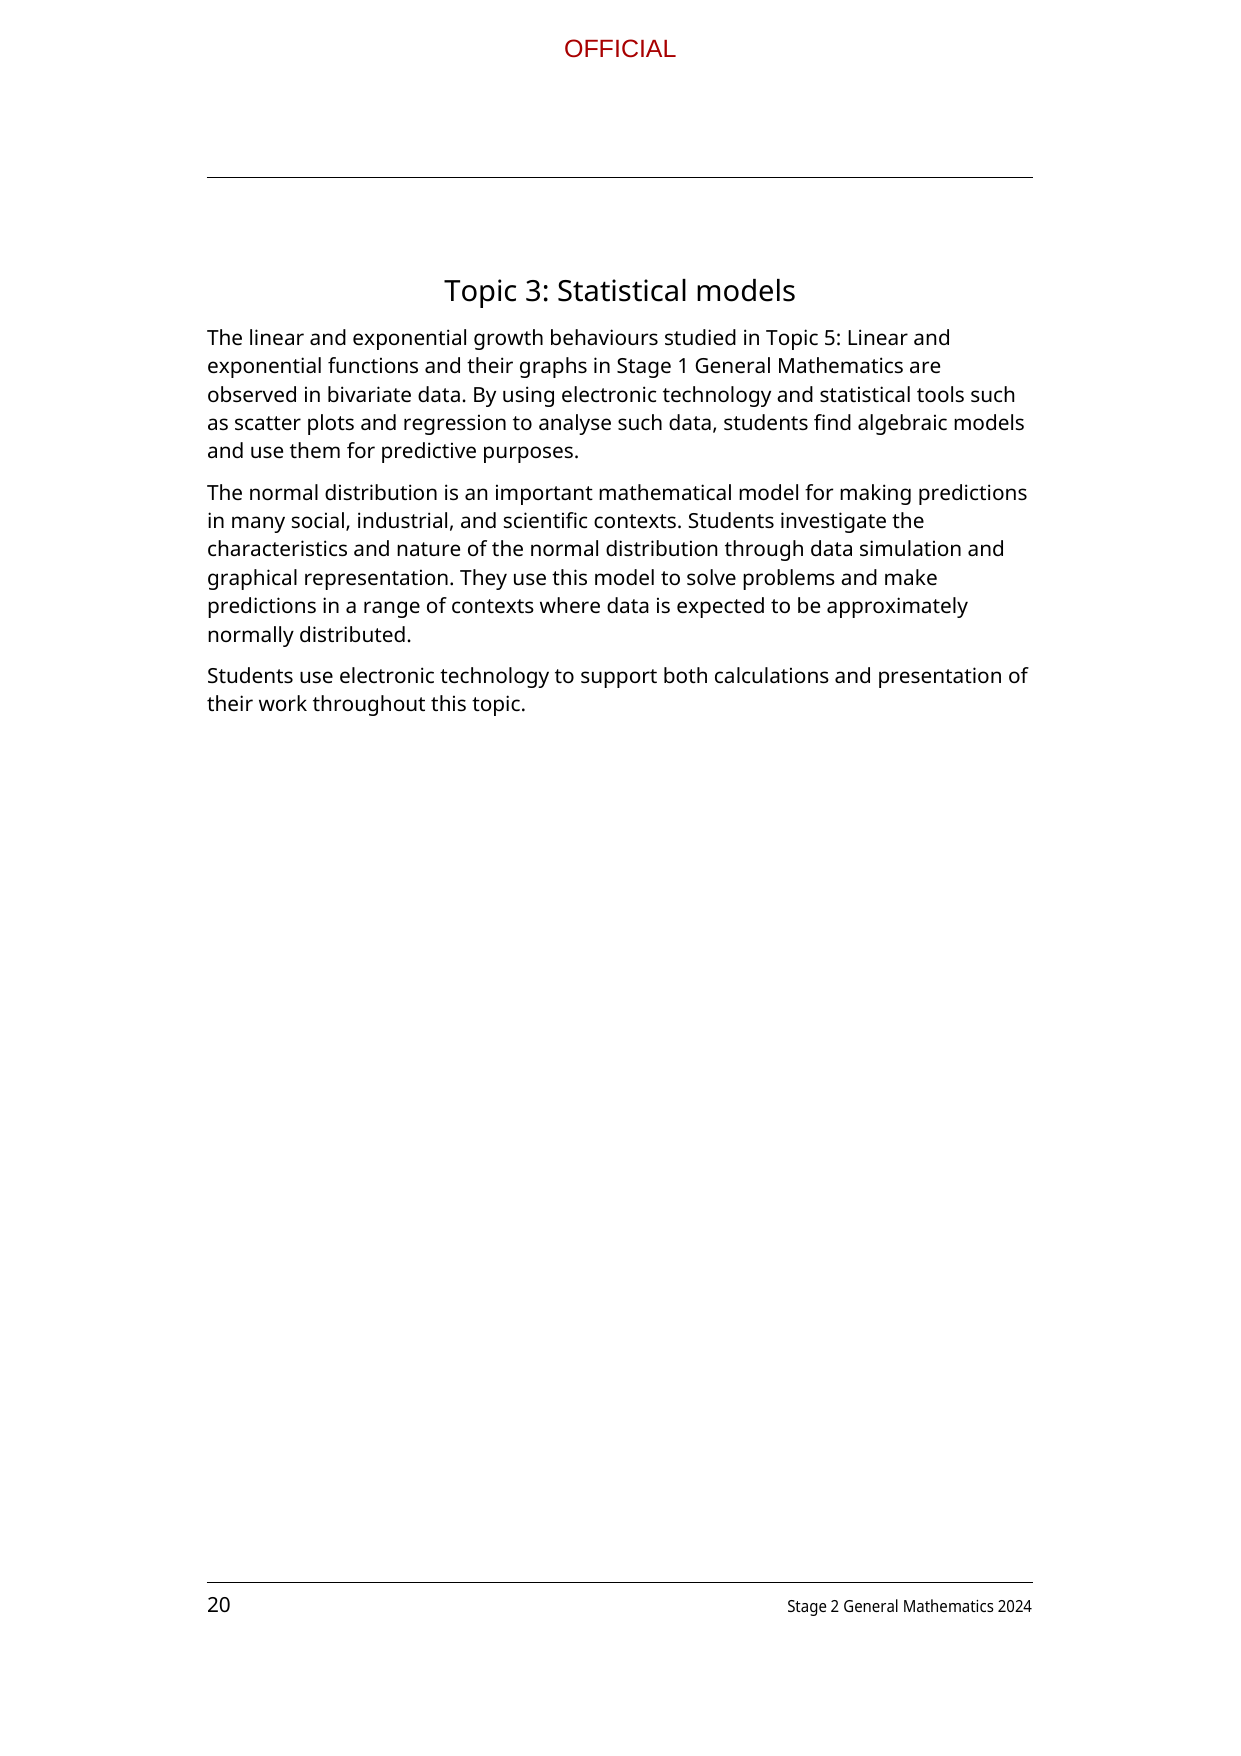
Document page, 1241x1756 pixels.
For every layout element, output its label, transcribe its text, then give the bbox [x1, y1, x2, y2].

text Students use electronic technology to support both calculations and presentation of their work throughout this topic. [207, 661, 1033, 718]
text The normal distribution is an important mathematical model for making predictions in many social, industrial, and scientific contexts. Students investigate the characteristics and nature of the normal distribution through data simulation and graphical representation. They use this model to solve problems and make predictions in a range of contexts where data is expected to be approximately normally distributed. [207, 478, 1033, 648]
text The linear and exponential growth behaviours studied in Topic 5: Linear and exponential functions and their graphs in Stage 1 General Mathematics are observed in bivariate data. By using electronic technology and statistical tools such as scatter plots and regression to analyse such data, students find algebraic models and use them for predictive purposes. [207, 323, 1033, 465]
text Topic 3: Statistical models [207, 271, 1033, 310]
